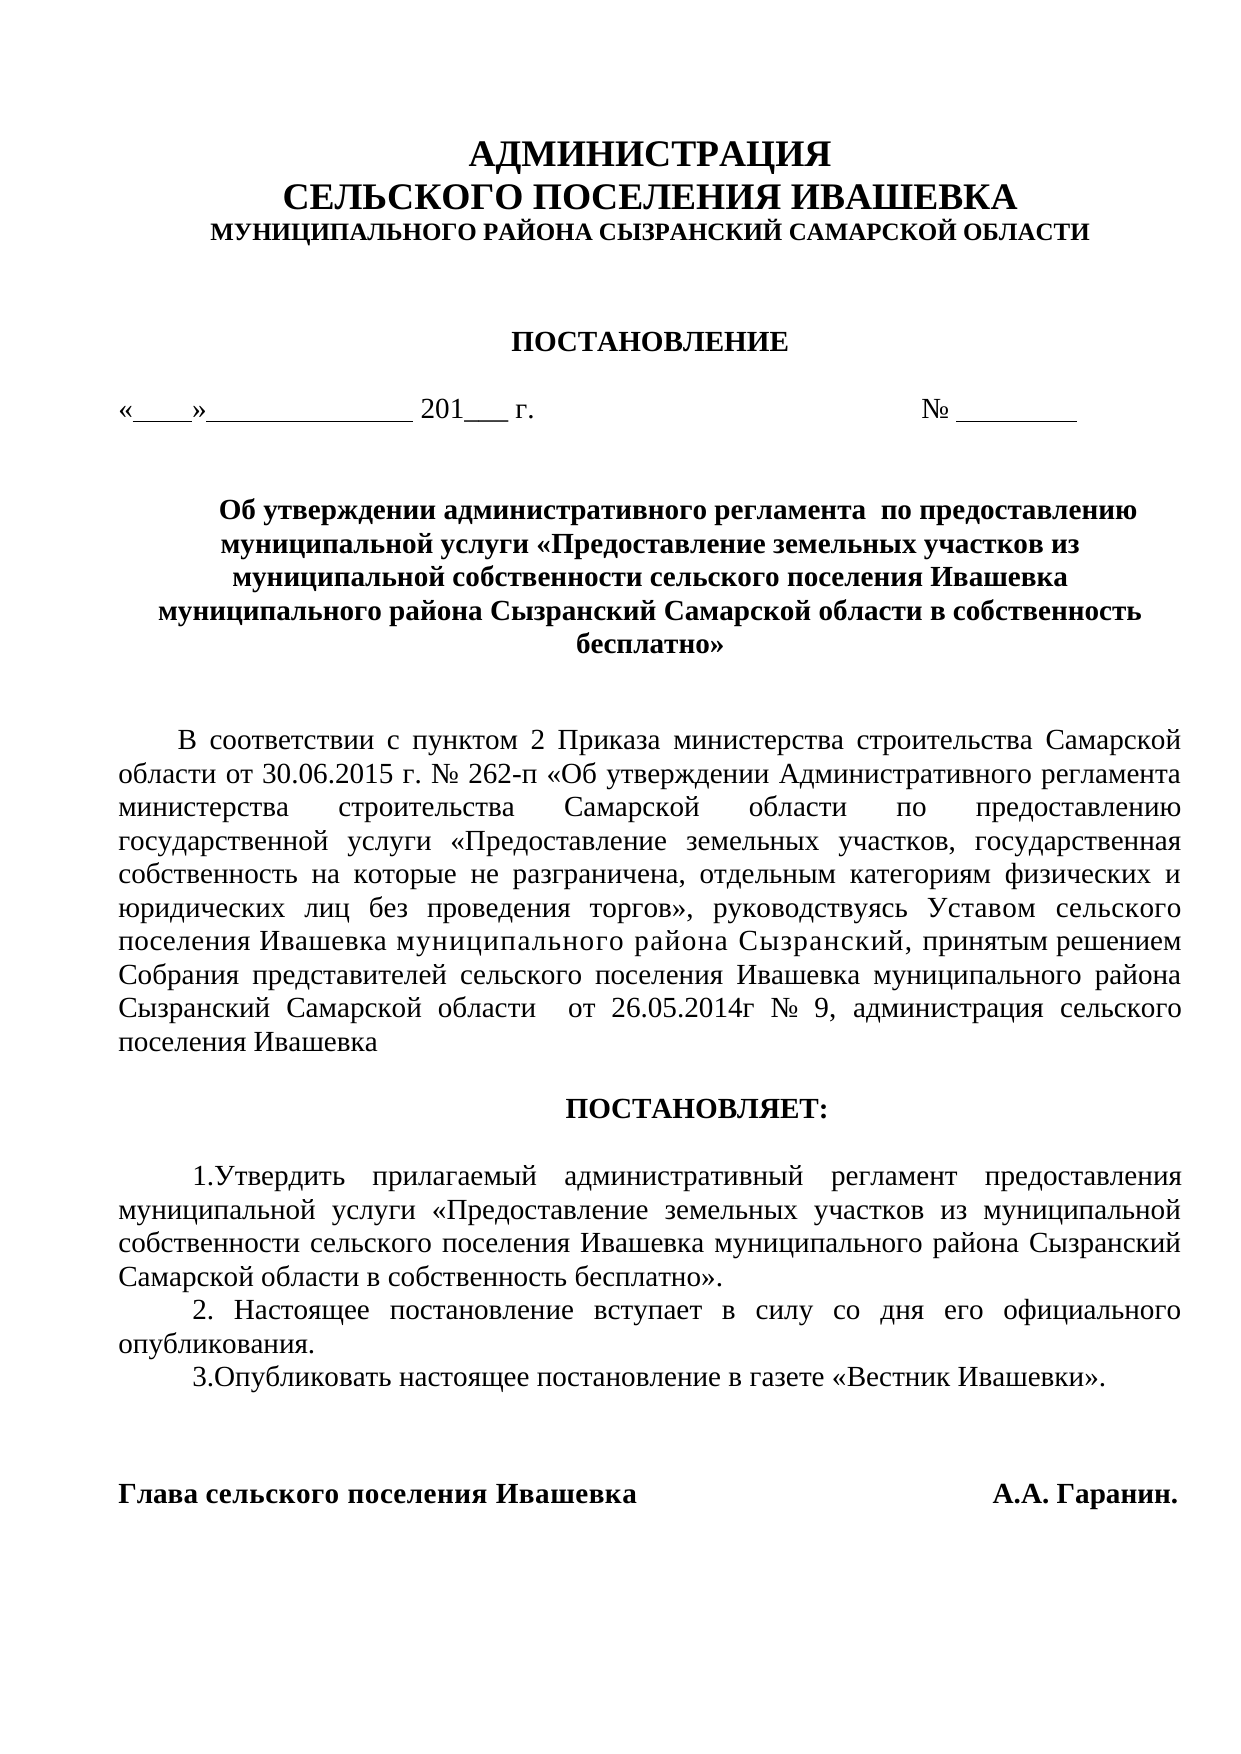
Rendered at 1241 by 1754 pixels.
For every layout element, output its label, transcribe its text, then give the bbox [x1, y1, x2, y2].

text 1.Утвердить прилагаемый административный регламент предоставления муниципальной услуги «Предоставление земельных участков из муниципальной собственности сельского поселения Ивашевка муниципального района Сызранский Самарской области в собственность бесплатно». [118, 1158, 1182, 1292]
text сельского поселениЯ Ивашевка [118, 174, 1182, 217]
text Об утверждении административного регламента по предоставлению муниципальной услуги «Предоставление земельных участков из муниципальной собственности сельского поселения Ивашевка муниципального района Сызранский Самарской области в собственность бесплатно» [118, 492, 1182, 660]
text АДМИНИСТРАЦИЯ [118, 131, 1182, 174]
text « » 201___ г. № [118, 392, 1182, 425]
text В соответствии с пунктом 2 Приказа министерства строительства Самарской области от 30.06.2015 г. № 262-п «Об утверждении Административного регламента министерства строительства Самарской области по предоставлению государственной услуги «Предоставление земельных участков, государственная собственность на которые не разграничена, отдельным категориям физических и юридических лиц без проведения торгов», руководствуясь Уставом сельского поселения Ивашевка муниципального района Сызранский, принятым решением Собрания представителей сельского поселения Ивашевка муниципального района Сызранский Самарской области от 26.05.2014г № 9, администрация сельского поселения Ивашевка [118, 722, 1182, 1058]
text 2. Настоящее постановление вступает в силу со дня его официального опубликования. [118, 1292, 1182, 1359]
subtitle Глава сельского поселения Ивашевка А.А. Гаранин. [118, 1477, 1182, 1510]
text муниципального района сызранский Самарской области [118, 217, 1182, 246]
text ПОСТАНОВЛЯЕТ: [118, 1091, 1182, 1125]
text 3.Опубликовать настоящее постановление в газете «Вестник Ивашевки». [118, 1359, 1182, 1393]
subtitle ПОСТАНОВЛЕНИЕ [118, 324, 1182, 358]
